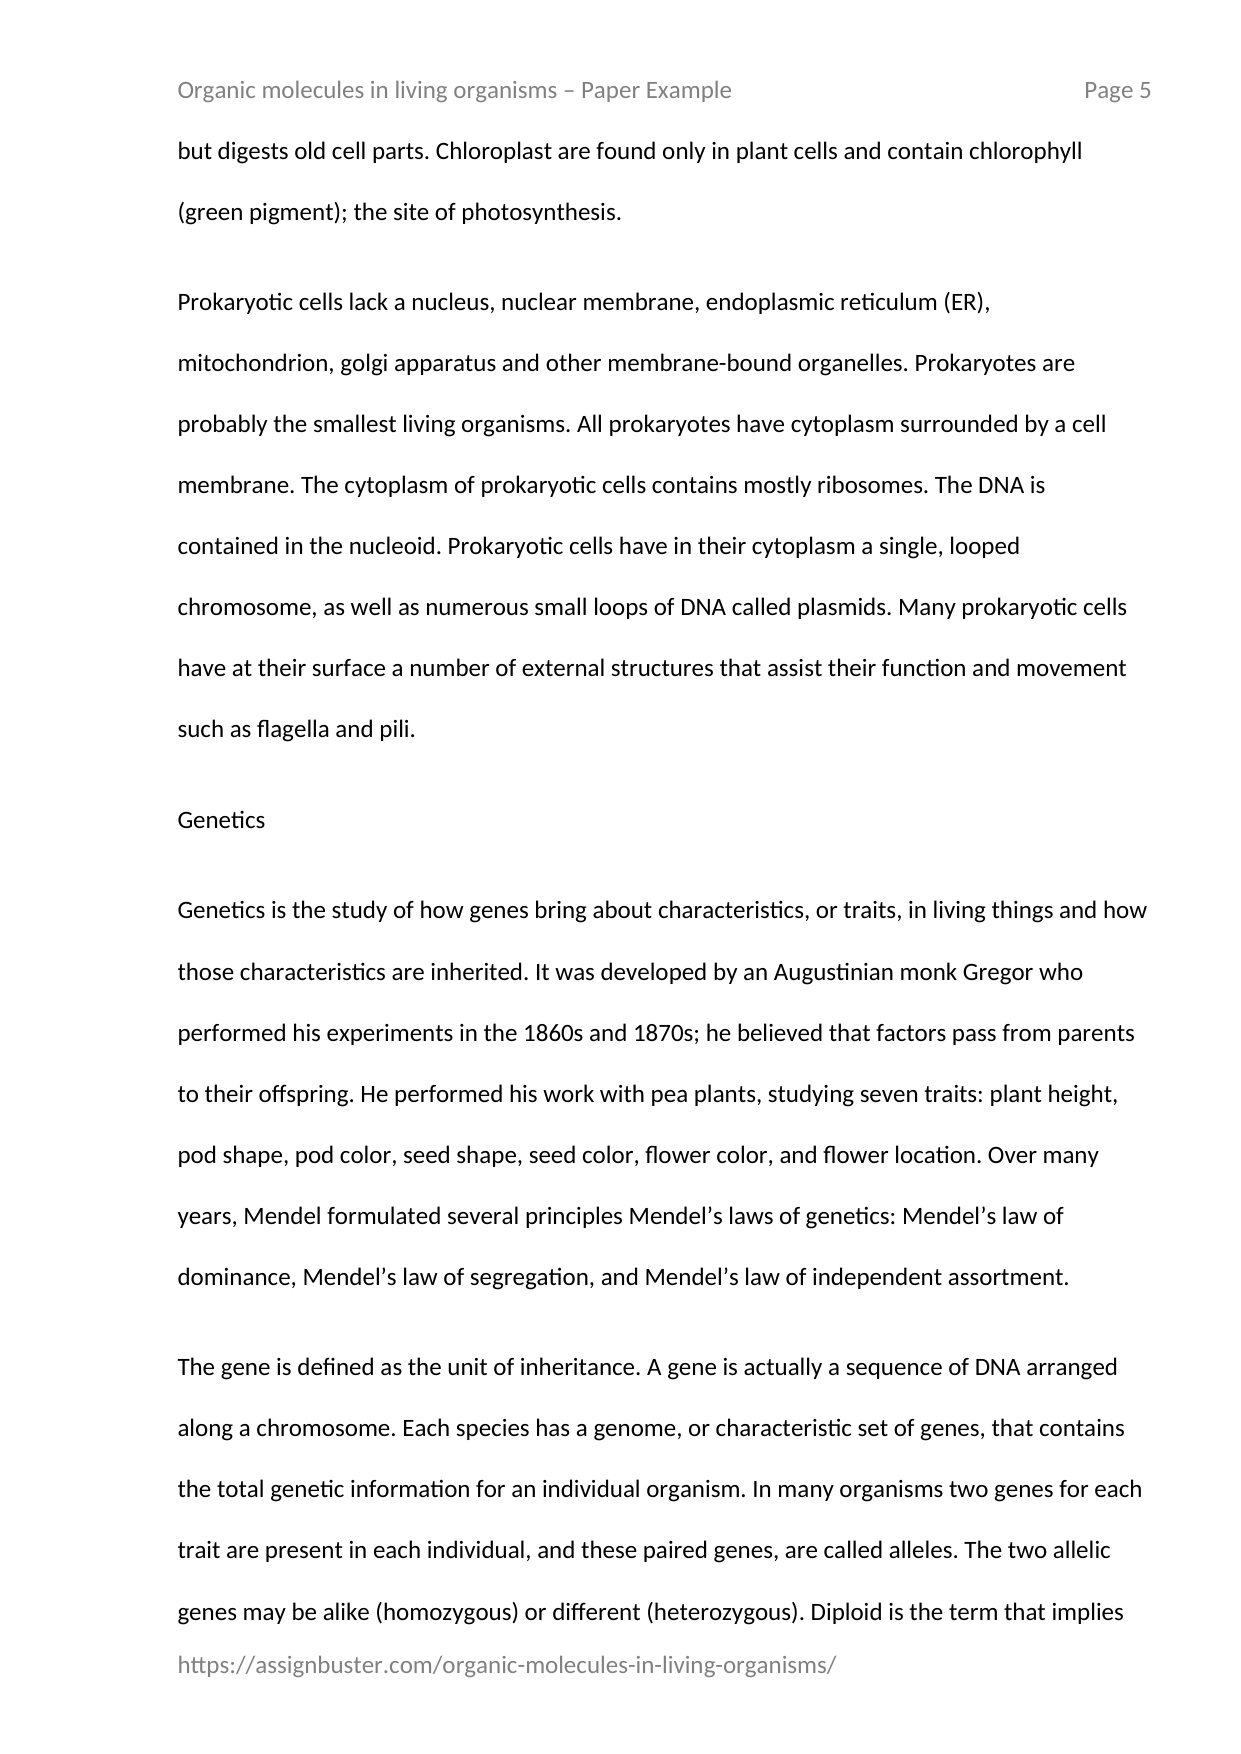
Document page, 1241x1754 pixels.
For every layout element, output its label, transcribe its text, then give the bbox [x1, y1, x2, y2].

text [177, 1351, 1152, 1626]
text Genetics is the study of how genes bring about characteristics, or traits, in living things and how those characteristics are inherited. It was developed by an Augustinian monk Gregor who performed his experiments in the 1860s and 1870s; he believed that factors pass from parents to their offspring. He performed his work with pea plants, studying seven traits: plant height, pod shape, pod color, seed shape, seed color, flower color, and flower location. Over many years, Mendel formulated several principles Mendel’s laws of genetics: Mendel’s law of dominance, Mendel’s law of segregation, and Mendel’s law of independent assortment. [177, 895, 1152, 1291]
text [177, 135, 1152, 226]
text Genetics [177, 804, 1152, 835]
text Prokaryotic cells lack a nucleus, nuclear membrane, endoplasmic reticulum (ER), mitochondrion, golgi apparatus and other membrane-bound organelles. Prokaryotes are probably the smallest living organisms. All prokaryotes have cytoplasm surrounded by a cell membrane. The cytoplasm of prokaryotic cells contains mostly ribosomes. The DNA is contained in the nucleoid. Prokaryotic cells have in their cytoplasm a single, looped chromosome, as well as numerous small loops of DNA called plasmids. Many prokaryotic cells have at their surface a number of external structures that assist their function and movement such as flagella and pili. [177, 286, 1152, 744]
